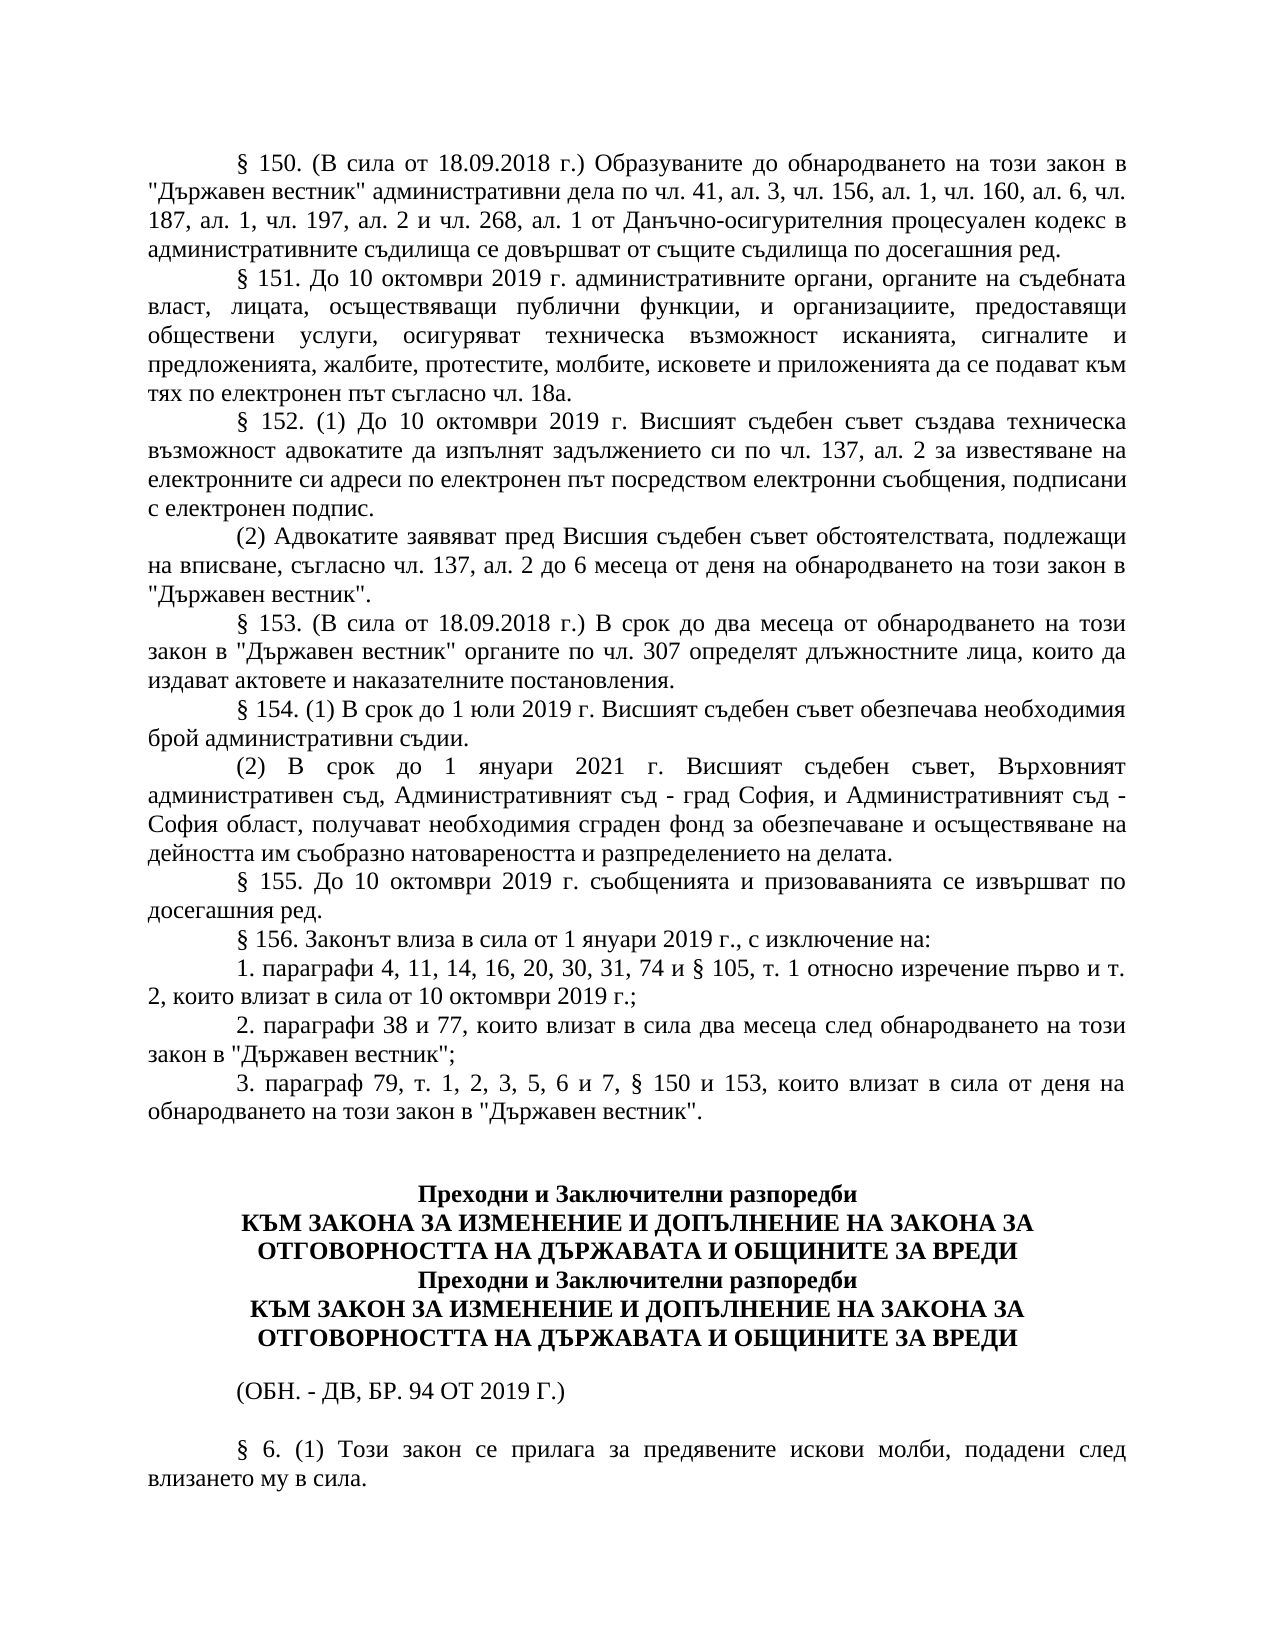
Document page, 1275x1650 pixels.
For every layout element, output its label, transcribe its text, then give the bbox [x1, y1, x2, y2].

text (ОБН. - ДВ, БР. 94 ОТ 2019 Г.) [148, 1376, 1127, 1405]
text § 153. (В сила от 18.09.2018 г.) В срок до два месеца от обнародването на този закон в "Държавен вестник" органите по чл. 307 определят длъжностните лица, които да издават актовете и наказателните постановления. [148, 608, 1127, 694]
text (2) В срок до 1 януари 2021 г. Висшият съдебен съвет, Върховният административен съд, Административният съд - град София, и Административният съд - София област, получават необходимия сграден фонд за обезпечаване и осъществяване на дейността им съобразно натовареността и разпределението на делата. [148, 751, 1127, 866]
text (2) Адвокатите заявяват пред Висшия съдебен съвет обстоятелствата, подлежащи на вписване, съгласно чл. 137, ал. 2 до 6 месеца от деня на обнародването на този закон в "Държавен вестник". [148, 521, 1127, 608]
text § 155. До 10 октомври 2019 г. съобщенията и призоваванията се извършват по досегашния ред. [148, 866, 1127, 924]
text 3. параграф 79, т. 1, 2, 3, 5, 6 и 7, § 150 и 153, които влизат в сила от деня на обнародването на този закон в "Държавен вестник". [148, 1068, 1127, 1125]
text § 154. (1) В срок до 1 юли 2019 г. Висшият съдебен съвет обезпечава необходимия брой административни съдии. [148, 694, 1127, 751]
text Преходни и Заключителни разпоредби КЪМ ЗАКОНА ЗА ИЗМЕНЕНИЕ И ДОПЪЛНЕНИЕ НА ЗАКОНА ЗА ОТГОВОРНОСТТА НА ДЪРЖАВАТА И ОБЩИНИТЕ ЗА ВРЕДИ Преходни и Заключителни разпоредби КЪМ ЗАКОН ЗА ИЗМЕНЕНИЕ И ДОПЪЛНЕНИЕ НА ЗАКОНА ЗА ОТГОВОРНОСТТА НА ДЪРЖАВАТА И ОБЩИНИТЕ ЗА ВРЕДИ [148, 1179, 1127, 1351]
text § 152. (1) До 10 октомври 2019 г. Висшият съдебен съвет създава техническа възможност адвокатите да изпълнят задължението си по чл. 137, ал. 2 за известяване на електронните си адреси по електронен път посредством електронни съобщения, подписани с електронен подпис. [148, 406, 1127, 521]
text 2. параграфи 38 и 77, които влизат в сила два месеца след обнародването на този закон в "Държавен вестник"; [148, 1010, 1127, 1068]
text § 6. (1) Този закон се прилага за предявените искови молби, подадени след влизането му в сила. [148, 1434, 1127, 1491]
text 1. параграфи 4, 11, 14, 16, 20, 30, 31, 74 и § 105, т. 1 относно изречение първо и т. 2, които влизат в сила от 10 октомври 2019 г.; [148, 953, 1127, 1010]
text § 156. Законът влиза в сила от 1 януари 2019 г., с изключение на: [148, 924, 1127, 953]
text § 150. (В сила от 18.09.2018 г.) Образуваните до обнародването на този закон в "Държавен вестник" административни дела по чл. 41, ал. 3, чл. 156, ал. 1, чл. 160, ал. 6, чл. 187, ал. 1, чл. 197, ал. 2 и чл. 268, ал. 1 от Данъчно-осигурителния процесуален кодекс в административните съдилища се довършват от същите съдилища по досегашния ред. [148, 148, 1127, 263]
text § 151. До 10 октомври 2019 г. административните органи, органите на съдебната власт, лицата, осъществяващи публични функции, и организациите, предоставящи обществени услуги, осигуряват техническа възможност исканията, сигналите и предложенията, жалбите, протестите, молбите, исковете и приложенията да се подават към тях по електронен път съгласно чл. 18а. [148, 263, 1127, 406]
